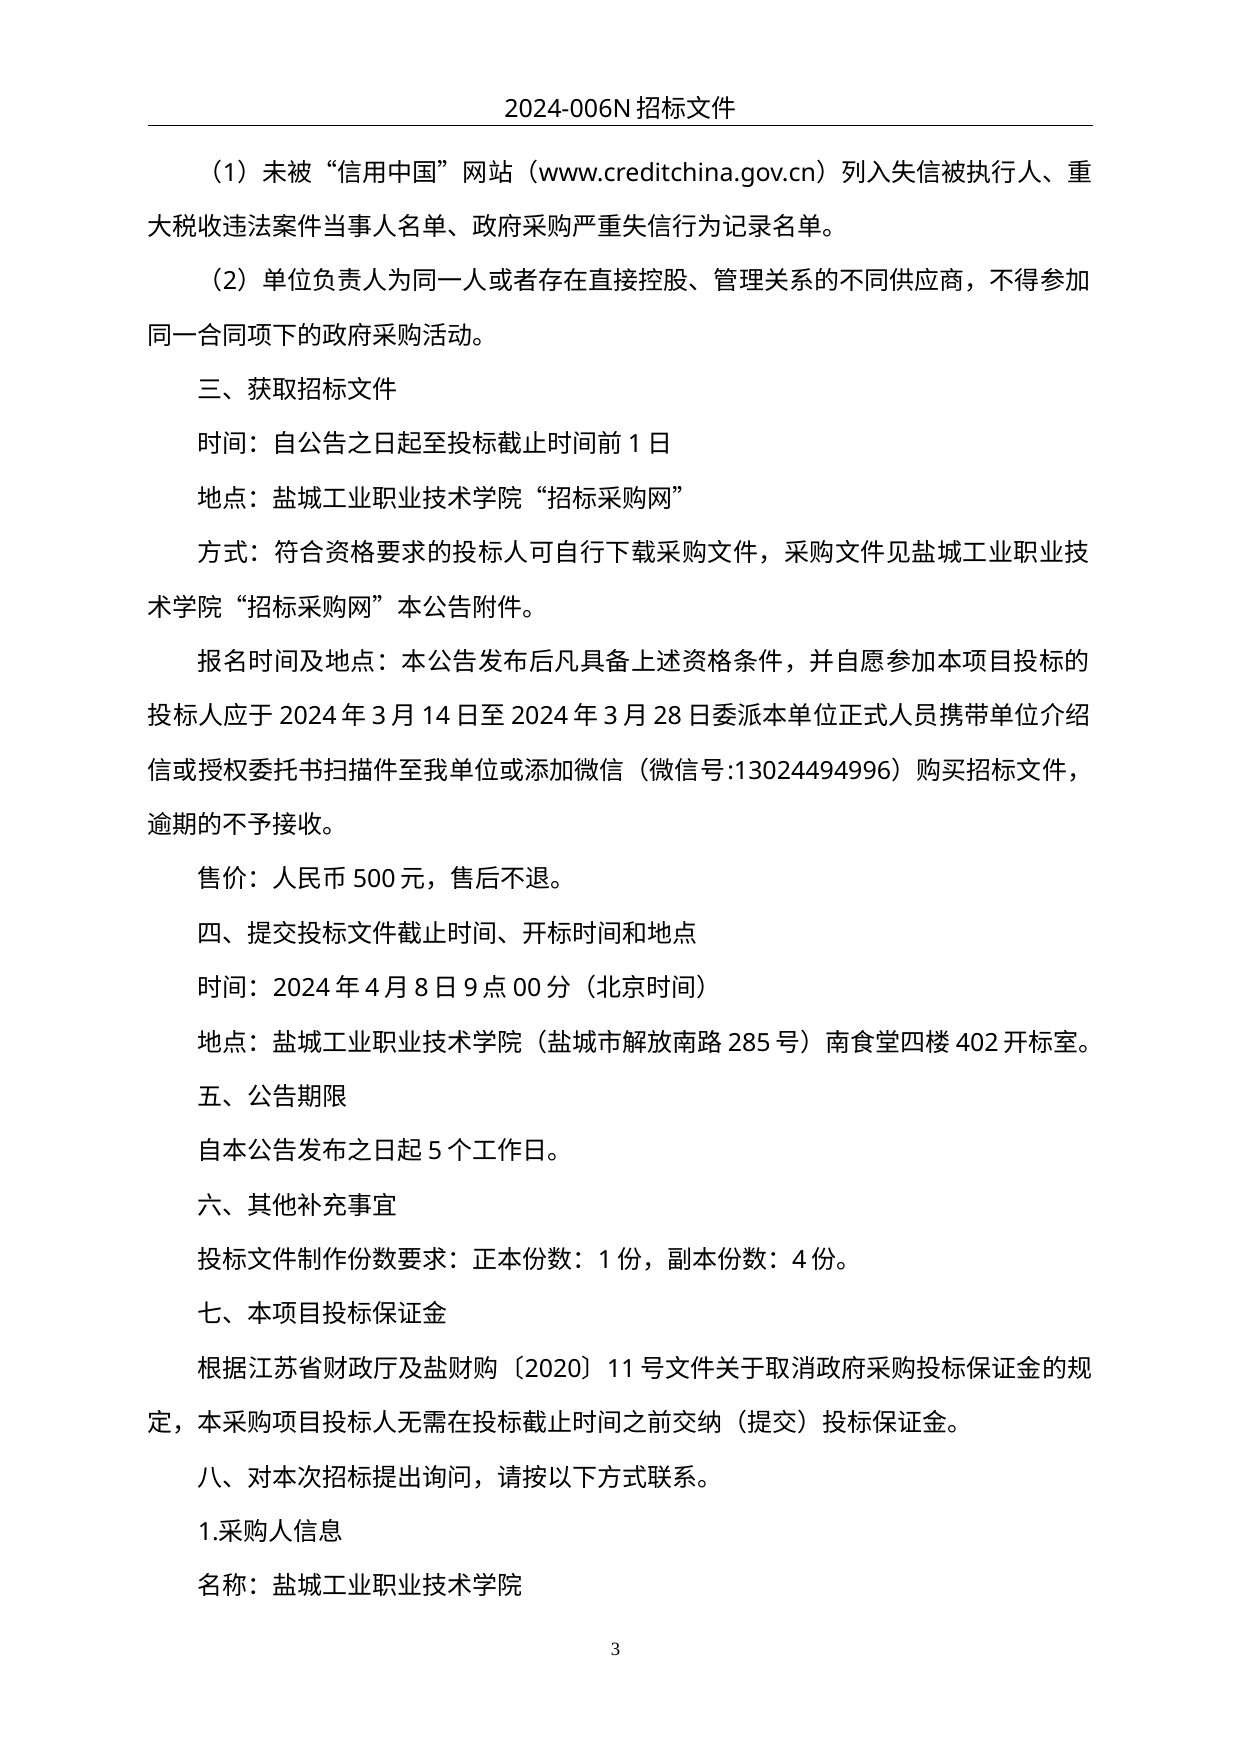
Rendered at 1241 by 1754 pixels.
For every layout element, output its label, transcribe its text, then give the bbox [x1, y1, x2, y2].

text 七、本项目投标保证金 [148, 1294, 1093, 1330]
text 售价：人民币500元，售后不退。 [148, 859, 1093, 895]
text 投标文件制作份数要求：正本份数：1份，副本份数：4份。 [148, 1239, 1093, 1276]
text （1）未被“信用中国”网站（www.creditchina.gov.cn）列入失信被执行人、重大税收违法案件当事人名单、政府采购严重失信行为记录名单。 [148, 152, 1093, 243]
text 五、公告期限 [148, 1076, 1093, 1113]
text 方式：符合资格要求的投标人可自行下载采购文件，采购文件见盐城工业职业技术学院“招标采购网”本公告附件。 [148, 533, 1093, 623]
text 三、获取招标文件 [148, 369, 1093, 406]
text 名称：盐城工业职业技术学院 [148, 1566, 1093, 1602]
text 八、对本次招标提出询问，请按以下方式联系。 [148, 1457, 1093, 1493]
text 四、提交投标文件截止时间、开标时间和地点 [148, 913, 1093, 949]
text 六、其他补充事宜 [148, 1185, 1093, 1221]
text 时间：2024年4月8日9点00分（北京时间） [148, 968, 1093, 1004]
text 报名时间及地点：本公告发布后凡具备上述资格条件，并自愿参加本项目投标的投标人应于2024年3月14日至2024年3月28日委派本单位正式人员携带单位介绍信或授权委托书扫描件至我单位或添加微信（微信号:13024494996）购买招标文件，逾期的不予接收。 [148, 641, 1093, 841]
text 地点：盐城工业职业技术学院“招标采购网” [148, 478, 1093, 514]
text 地点：盐城工业职业技术学院（盐城市解放南路285号）南食堂四楼402开标室。 [148, 1022, 1093, 1058]
text 1.采购人信息 [148, 1511, 1093, 1548]
text （2）单位负责人为同一人或者存在直接控股、管理关系的不同供应商，不得参加同一合同项下的政府采购活动。 [148, 261, 1093, 351]
text 自本公告发布之日起5个工作日。 [148, 1131, 1093, 1167]
text 时间：自公告之日起至投标截止时间前1日 [148, 424, 1093, 460]
text 根据江苏省财政厅及盐财购〔2020〕11号文件关于取消政府采购投标保证金的规定，本采购项目投标人无需在投标截止时间之前交纳（提交）投标保证金。 [148, 1348, 1093, 1439]
